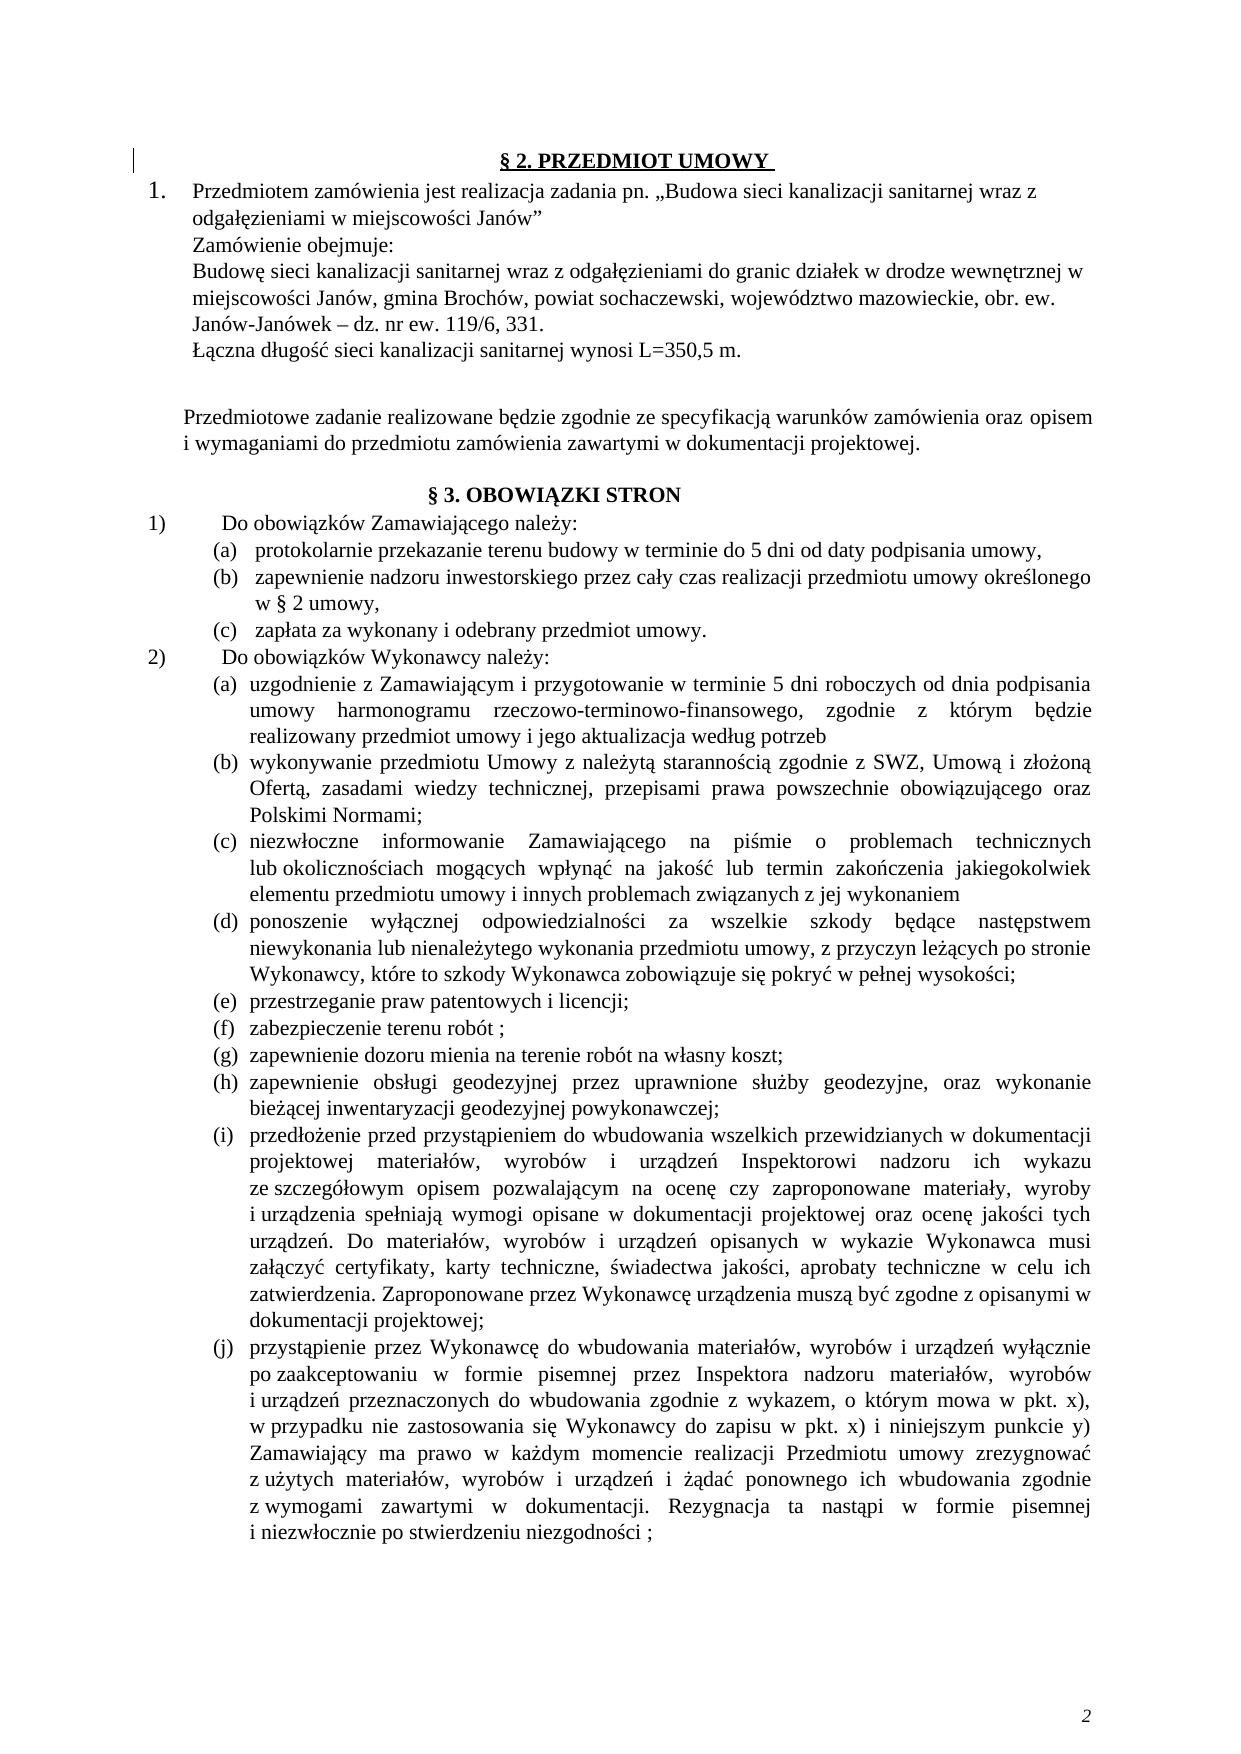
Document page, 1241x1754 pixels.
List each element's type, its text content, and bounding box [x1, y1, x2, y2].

subtitle § 3. OBOWIĄZKI STRON [176, 482, 933, 507]
list zapłata za wykonany i odebrany przedmiot umowy. [213, 617, 1092, 642]
list protokolarnie przekazanie terenu budowy w terminie do 5 dni od daty podpisania umowy, [213, 537, 1092, 562]
list niezwłoczne informowanie Zamawiającego na piśmie o problemach technicznych lub okolicznościach mogących wpłynąć na jakość lub termin zakończenia jakiegokolwiek elementu przedmiotu umowy i innych problemach związanych z jej wykonaniem [213, 828, 1092, 907]
list zabezpieczenie terenu robót ; [213, 1015, 1092, 1040]
list Przedmiotowe zadanie realizowane będzie zgodnie ze specyfikacją warunków zamówienia oraz opisem i wymaganiami do przedmiotu zamówienia zawartymi w dokumentacji projektowej. [183, 404, 1093, 455]
list przestrzeganie praw patentowych i licencji; [213, 988, 1092, 1013]
list Do obowiązków Zamawiającego należy: [148, 510, 1093, 535]
list Zamówienie obejmuje: [192, 232, 1093, 257]
list zapewnienie nadzoru inwestorskiego przez cały czas realizacji przedmiotu umowy określonego w § 2 umowy, [213, 564, 1092, 615]
list przedłożenie przed przystąpieniem do wbudowania wszelkich przewidzianych w dokumentacji projektowej materiałów, wyrobów i urządzeń Inspektorowi nadzoru ich wykazu ze szczegółowym opisem pozwalającym na ocenę czy zaproponowane materiały, wyroby i urządzenia spełniają wymogi opisane w dokumentacji projektowej oraz ocenę jakości tych urządzeń. Do materiałów, wyrobów i urządzeń opisanych w wykazie Wykonawca musi załączyć certyfikaty, karty techniczne, świadectwa jakości, aprobaty techniczne w celu ich zatwierdzenia. Zaproponowane przez Wykonawcę urządzenia muszą być zgodne z opisanymi w dokumentacji projektowej; [213, 1122, 1092, 1332]
list uzgodnienie z Zamawiającym i przygotowanie w terminie 5 dni roboczych od dnia podpisania umowy harmonogramu rzeczowo-terminowo-finansowego, zgodnie z którym będzie realizowany przedmiot umowy i jego aktualizacja według potrzeb [213, 671, 1092, 748]
list wykonywanie przedmiotu Umowy z należytą starannością zgodnie z SWZ, Umową i złożoną Ofertą, zasadami wiedzy technicznej, przepisami prawa powszechnie obowiązującego oraz Polskimi Normami; [213, 749, 1092, 827]
list Przedmiotem zamówienia jest realizacja zadania pn. „Budowa sieci kanalizacji sanitarnej wraz z odgałęzieniami w miejscowości Janów” [148, 175, 1093, 230]
list przystąpienie przez Wykonawcę do wbudowania materiałów, wyrobów i urządzeń wyłącznie po zaakceptowaniu w formie pisemnej przez Inspektora nadzoru materiałów, wyrobów i urządzeń przeznaczonych do wbudowania zgodnie z wykazem, o którym mowa w pkt. x), w przypadku nie zastosowania się Wykonawcy do zapisu w pkt. x) i niniejszym punkcie y) Zamawiający ma prawo w każdym momencie realizacji Przedmiotu umowy zrezygnować z użytych materiałów, wyrobów i urządzeń i żądać ponownego ich wbudowania zgodnie z wymogami zawartymi w dokumentacji. Rezygnacja ta nastąpi w formie pisemnej i niezwłocznie po stwierdzeniu niezgodności ; [213, 1334, 1092, 1544]
list Łączna długość sieci kanalizacji sanitarnej wynosi L=350,5 m. [192, 337, 1093, 363]
list Do obowiązków Wykonawcy należy: [148, 644, 1093, 669]
list Budowę sieci kanalizacji sanitarnej wraz z odgałęzieniami do granic działek w drodze wewnętrznej w miejscowości Janów, gmina Brochów, powiat sochaczewski, województwo mazowieckie, obr. ew. Janów-Janówek – dz. nr ew. 119/6, 331. [192, 258, 1093, 336]
list zapewnienie obsługi geodezyjnej przez uprawnione służby geodezyjne, oraz wykonanie bieżącej inwentaryzacji geodezyjnej powykonawczej; [213, 1069, 1092, 1120]
subtitle § 2. PRZEDMIOT UMOWY [176, 148, 1092, 173]
list ponoszenie wyłącznej odpowiedzialności za wszelkie szkody będące następstwem niewykonania lub nienależytego wykonania przedmiotu umowy, z przyczyn leżących po stronie Wykonawcy, które to szkody Wykonawca zobowiązuje się pokryć w pełnej wysokości; [213, 908, 1092, 986]
list zapewnienie dozoru mienia na terenie robót na własny koszt; [213, 1042, 1092, 1067]
